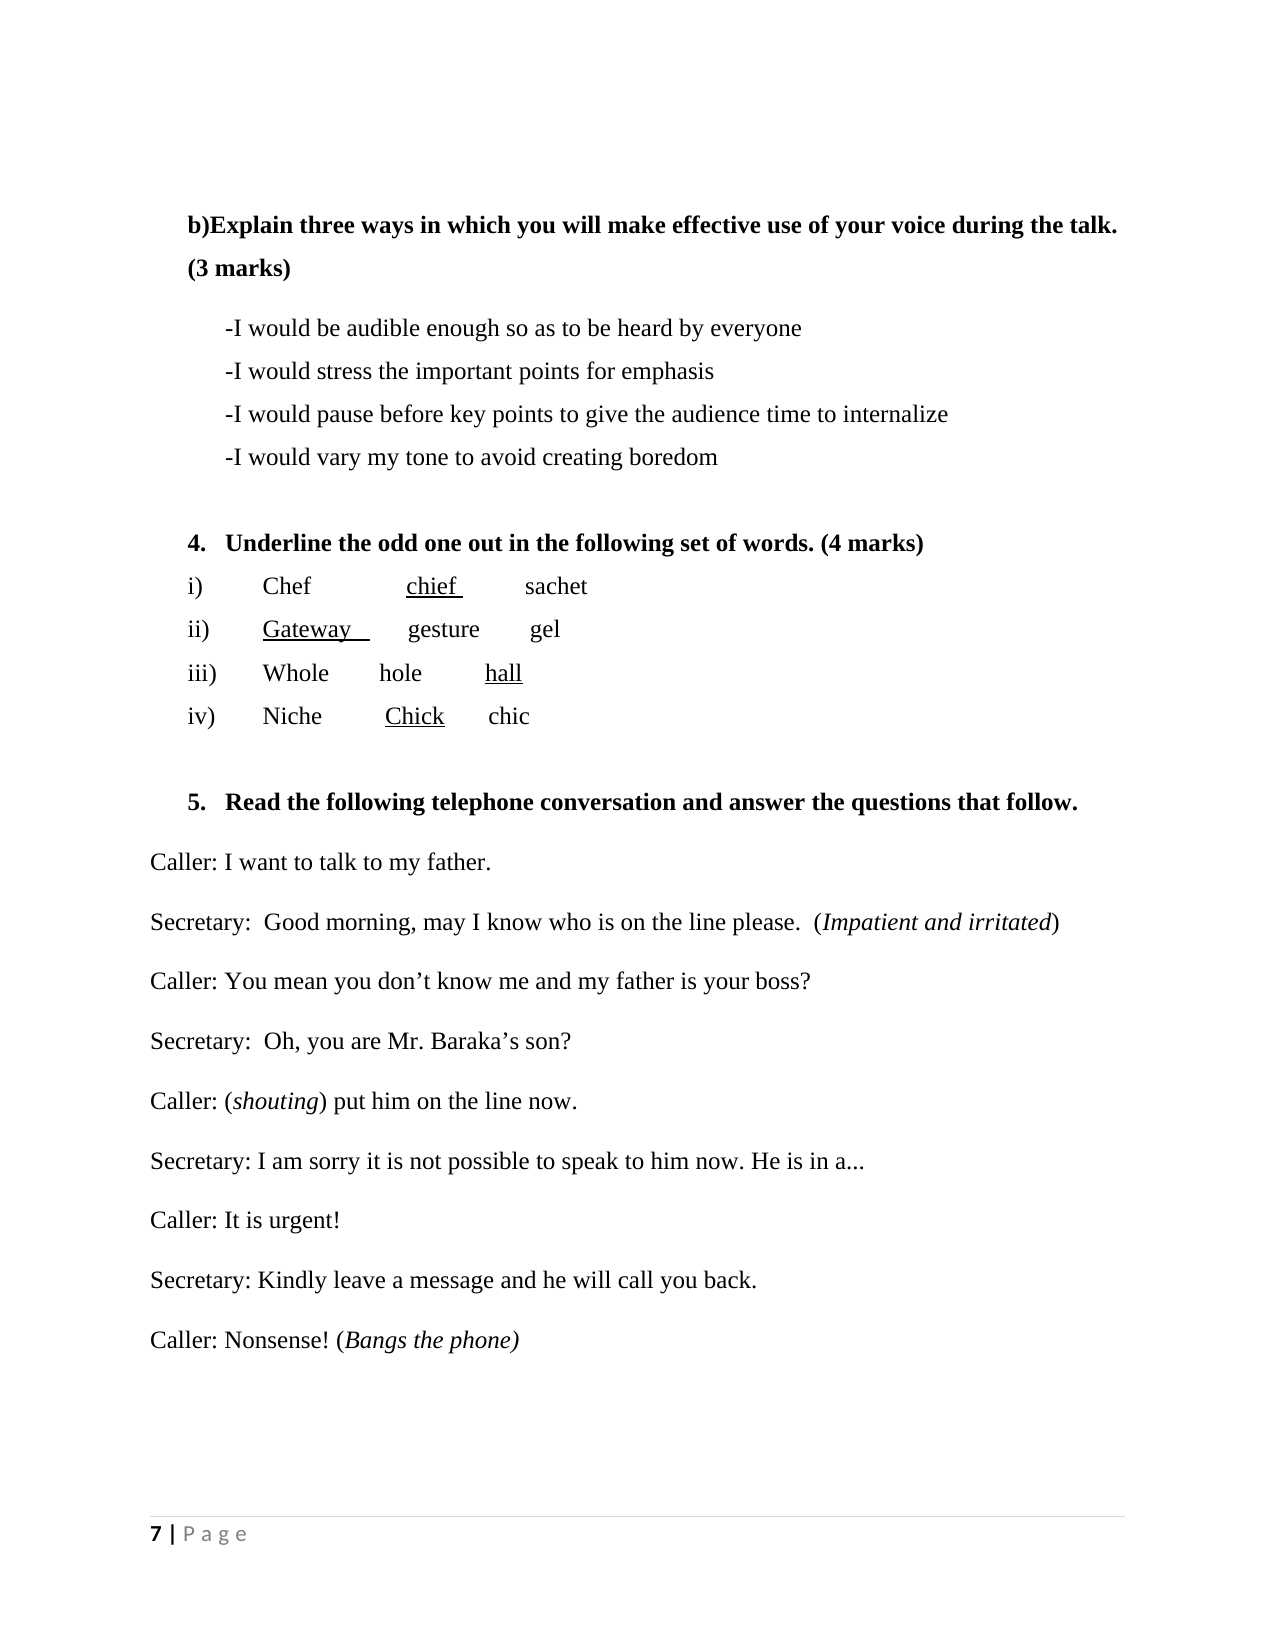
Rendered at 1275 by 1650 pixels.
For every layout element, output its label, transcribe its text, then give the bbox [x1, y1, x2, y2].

list Whole hole hall [187, 658, 1125, 686]
list -I would be audible enough so as to be heard by everyone [225, 313, 1125, 341]
text Caller: Nonsense! (Bangs the phone) [150, 1325, 1125, 1354]
text Caller: It is urgent! [150, 1206, 1125, 1234]
text Caller: I want to talk to my father. [150, 847, 1125, 876]
list Gateway gesture gel [187, 614, 1125, 643]
text Secretary: Good morning, may I know who is on the line please. (Impatient and irritated) [150, 907, 1125, 935]
list -I would pause before key points to give the audience time to internalize [225, 399, 1125, 428]
text Caller: (shouting) put him on the line now. [150, 1086, 1125, 1115]
list Niche Chick chic [187, 701, 1125, 729]
text Secretary: I am sorry it is not possible to speak to him now. He is in a... [150, 1146, 1125, 1174]
list Chef chief sachet [187, 571, 1125, 600]
list -I would vary my tone to avoid creating boredom [225, 442, 1125, 471]
text b)Explain three ways in which you will make effective use of your voice during the talk. (3 marks) [187, 210, 1125, 282]
list Read the following telephone conversation and answer the questions that follow. [187, 787, 1125, 816]
text Secretary: Kindly leave a message and he will call you back. [150, 1265, 1125, 1294]
list -I would stress the important points for emphasis [225, 356, 1125, 384]
text Caller: You mean you don’t know me and my father is your boss? [150, 966, 1125, 995]
list Underline the odd one out in the following set of words. (4 marks) [187, 528, 1125, 557]
text Secretary: Oh, you are Mr. Baraka’s son? [150, 1026, 1125, 1055]
